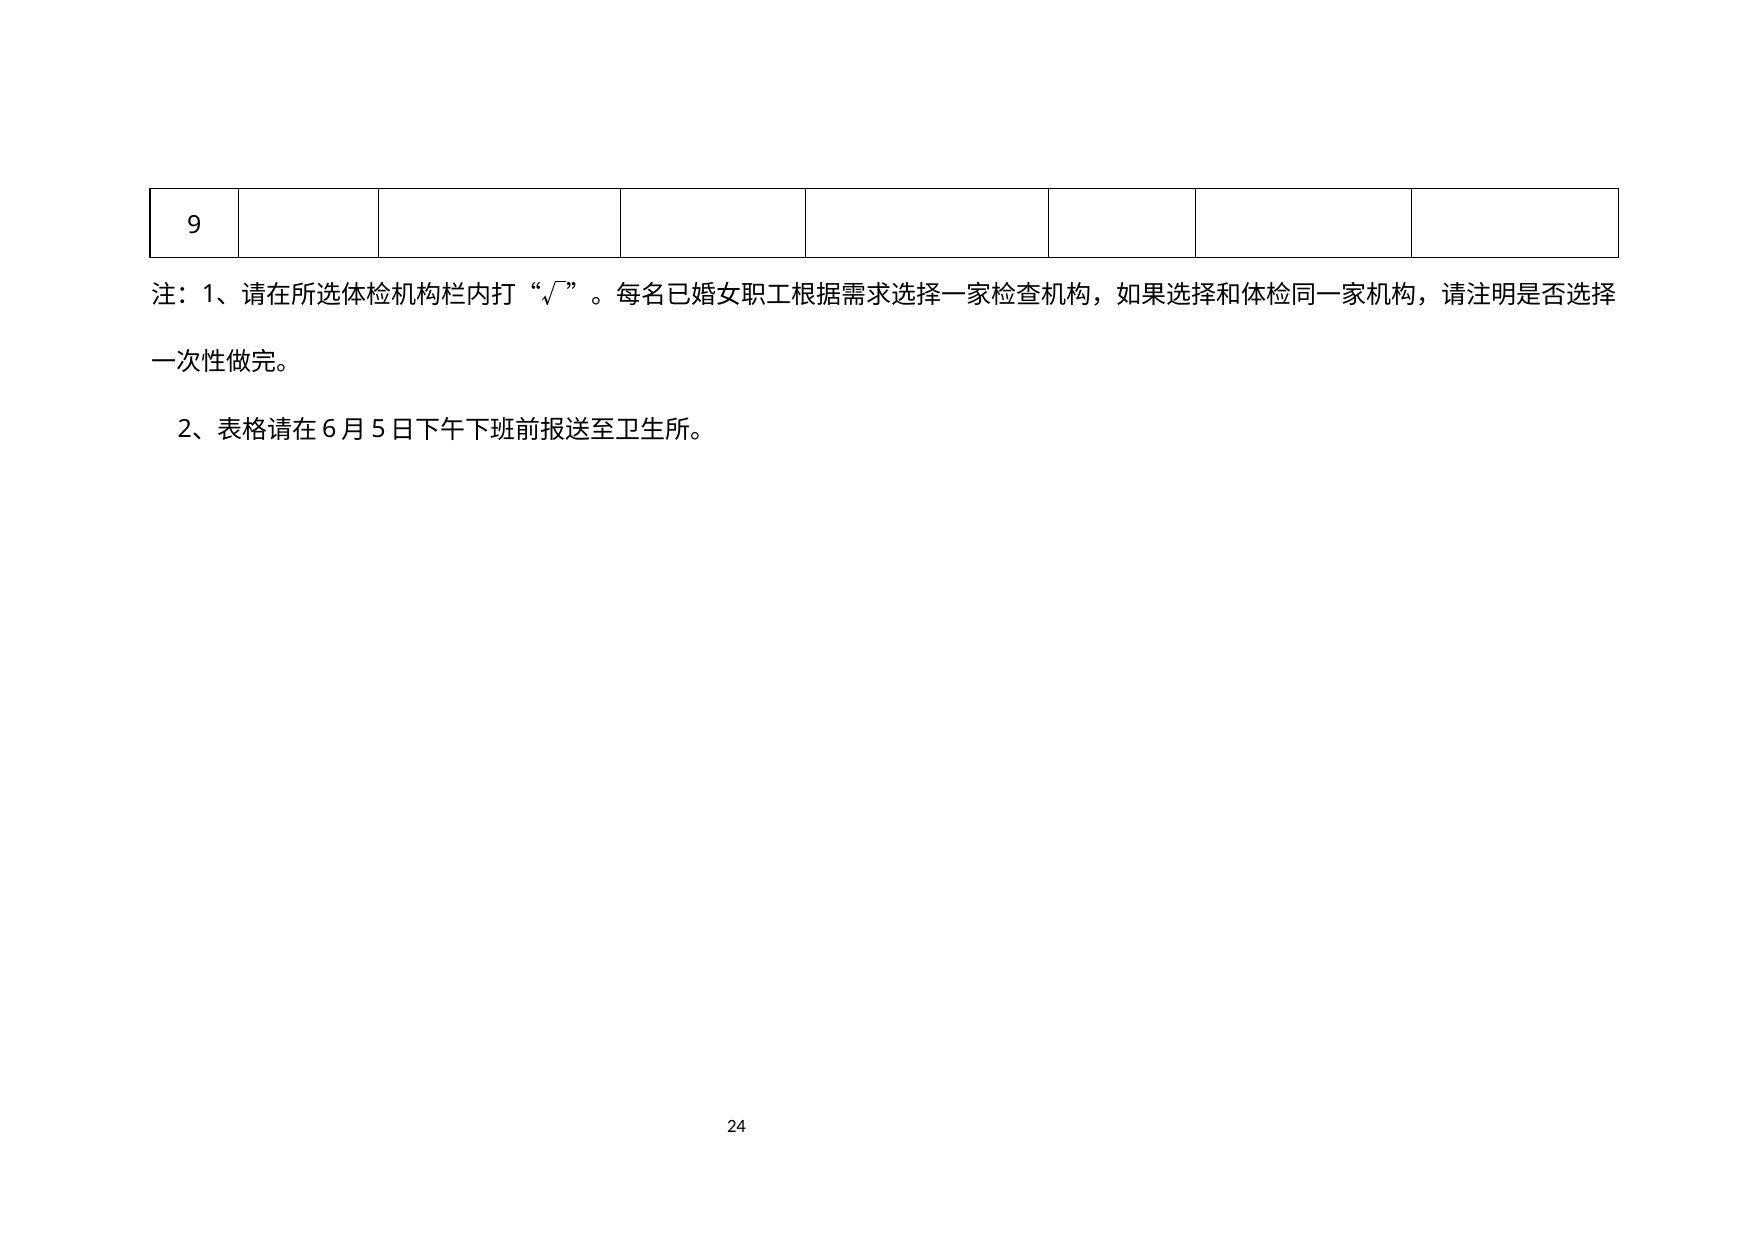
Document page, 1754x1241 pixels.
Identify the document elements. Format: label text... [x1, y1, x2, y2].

table_cell [1049, 189, 1195, 257]
table_cell [239, 189, 378, 257]
table_cell [379, 189, 620, 257]
table_cell 注：1、请在所选体检机构栏内打“√”。每名已婚女职工根据需求选择一家检查机构，如果选择和体检同一家机构，请注明是否选择一次性做完。 [150, 258, 1619, 393]
table_cell 9 [151, 189, 238, 257]
table_cell [1412, 189, 1618, 257]
table_cell [621, 189, 805, 257]
table_cell 2、表格请在6月5日下午下班前报送至卫生所。 [150, 393, 1619, 461]
table_cell [1196, 189, 1411, 257]
table_cell [806, 189, 1048, 257]
